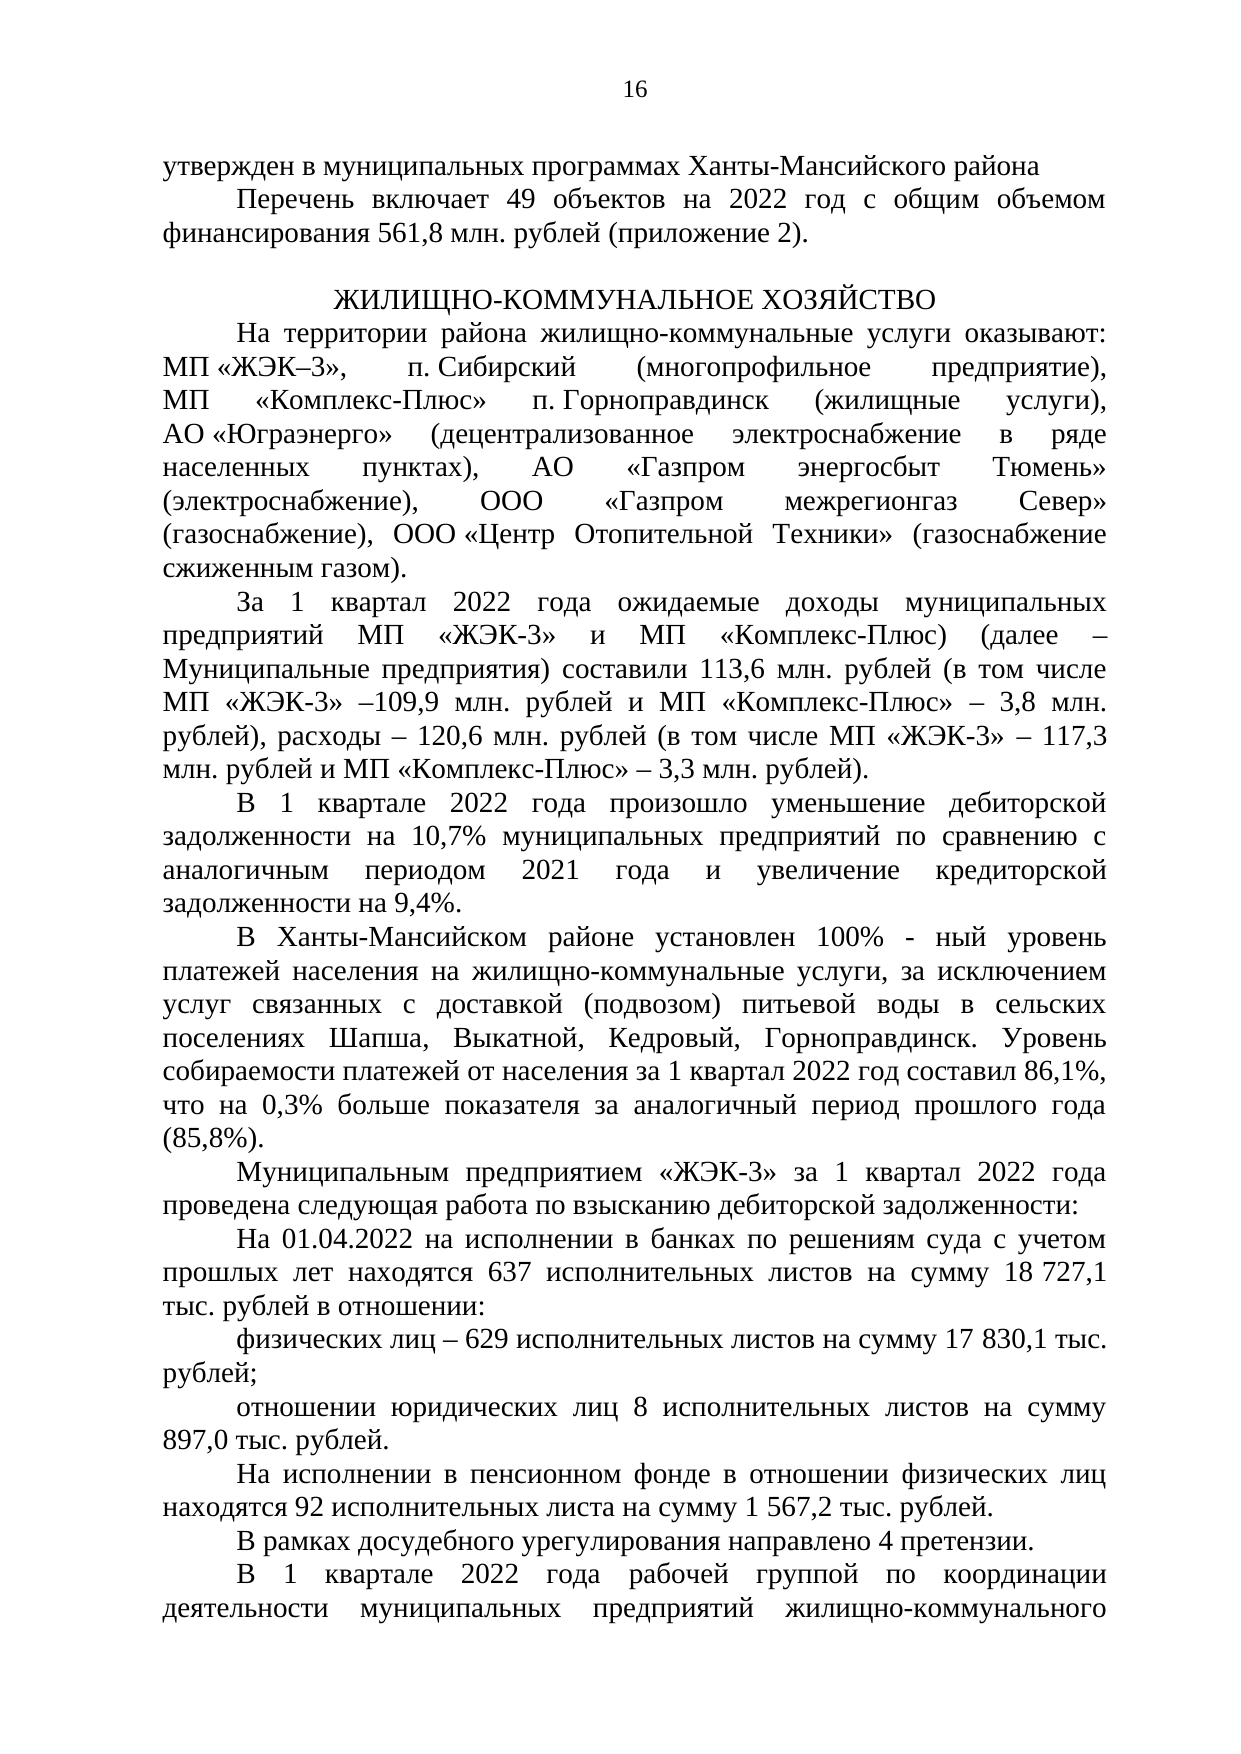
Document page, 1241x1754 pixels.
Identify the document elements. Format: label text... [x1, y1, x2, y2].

text За 1 квартал 2022 года ожидаемые доходы муниципальных предприятий МП «ЖЭК-3» и МП «Комплекс-Плюс) (далее –Муниципальные предприятия) составили 113,6 млн. рублей (в том числе МП «ЖЭК-3» –109,9 млн. рублей и МП «Комплекс-Плюс» – 3,8 млн. рублей), расходы – 120,6 млн. рублей (в том числе МП «ЖЭК-3» – 117,3 млн. рублей и МП «Комплекс-Плюс» – 3,3 млн. рублей). [162, 584, 1107, 785]
text Муниципальным предприятием «ЖЭК-3» за 1 квартал 2022 года проведена следующая работа по взысканию дебиторской задолженности: [162, 1154, 1107, 1221]
text физических лиц – 629 исполнительных листов на сумму 17 830,1 тыс. рублей; [162, 1322, 1107, 1389]
text На исполнении в пенсионном фонде в отношении физических лиц находятся 92 исполнительных листа на сумму 1 567,2 тыс. рублей. [162, 1456, 1107, 1523]
text На территории района жилищно-коммунальные услуги оказывают: МП «ЖЭК–3», п. Сибирский (многопрофильное предприятие), МП «Комплекс-Плюс» п. Горноправдинск (жилищные услуги), АО «Юграэнерго» (децентрализованное электроснабжение в ряде населенных пунктах), АО «Газпром энергосбыт Тюмень» (электроснабжение), OOО «Газпром межрегионгаз Север» (газоснабжение), ООО «Центр Отопительной Техники» (газоснабжение сжиженным газом). [162, 315, 1107, 584]
text ЖИЛИЩНО-КОММУНАЛЬНОЕ ХОЗЯЙСТВО [162, 282, 1107, 315]
text В Ханты-Мансийском районе установлен 100% - ный уровень платежей населения на жилищно-коммунальные услуги, за исключением услуг связанных с доставкой (подвозом) питьевой воды в сельских поселениях Шапша, Выкатной, Кедровый, Горноправдинск. Уровень собираемости платежей от населения за 1 квартал 2022 год составил 86,1%, что на 0,3% больше показателя за аналогичный период прошлого года (85,8%). [162, 919, 1107, 1154]
text отношении юридических лиц 8 исполнительных листов на сумму 897,0 тыс. рублей. [162, 1389, 1107, 1456]
text В 1 квартале 2022 года произошло уменьшение дебиторской задолженности на 10,7% муниципальных предприятий по сравнению с аналогичным периодом 2021 года и увеличение кредиторской задолженности на 9,4%. [162, 785, 1107, 919]
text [162, 1556, 1107, 1623]
text Перечень включает 49 объектов на 2022 год с общим объемом финансирования 561,8 млн. рублей (приложение 2). [162, 181, 1107, 248]
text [162, 148, 1107, 181]
text На 01.04.2022 на исполнении в банках по решениям суда с учетом прошлых лет находятся 637 исполнительных листов на сумму 18 727,1 тыс. рублей в отношении: [162, 1221, 1107, 1322]
text В рамках досудебного урегулирования направлено 4 претензии. [162, 1523, 1107, 1556]
